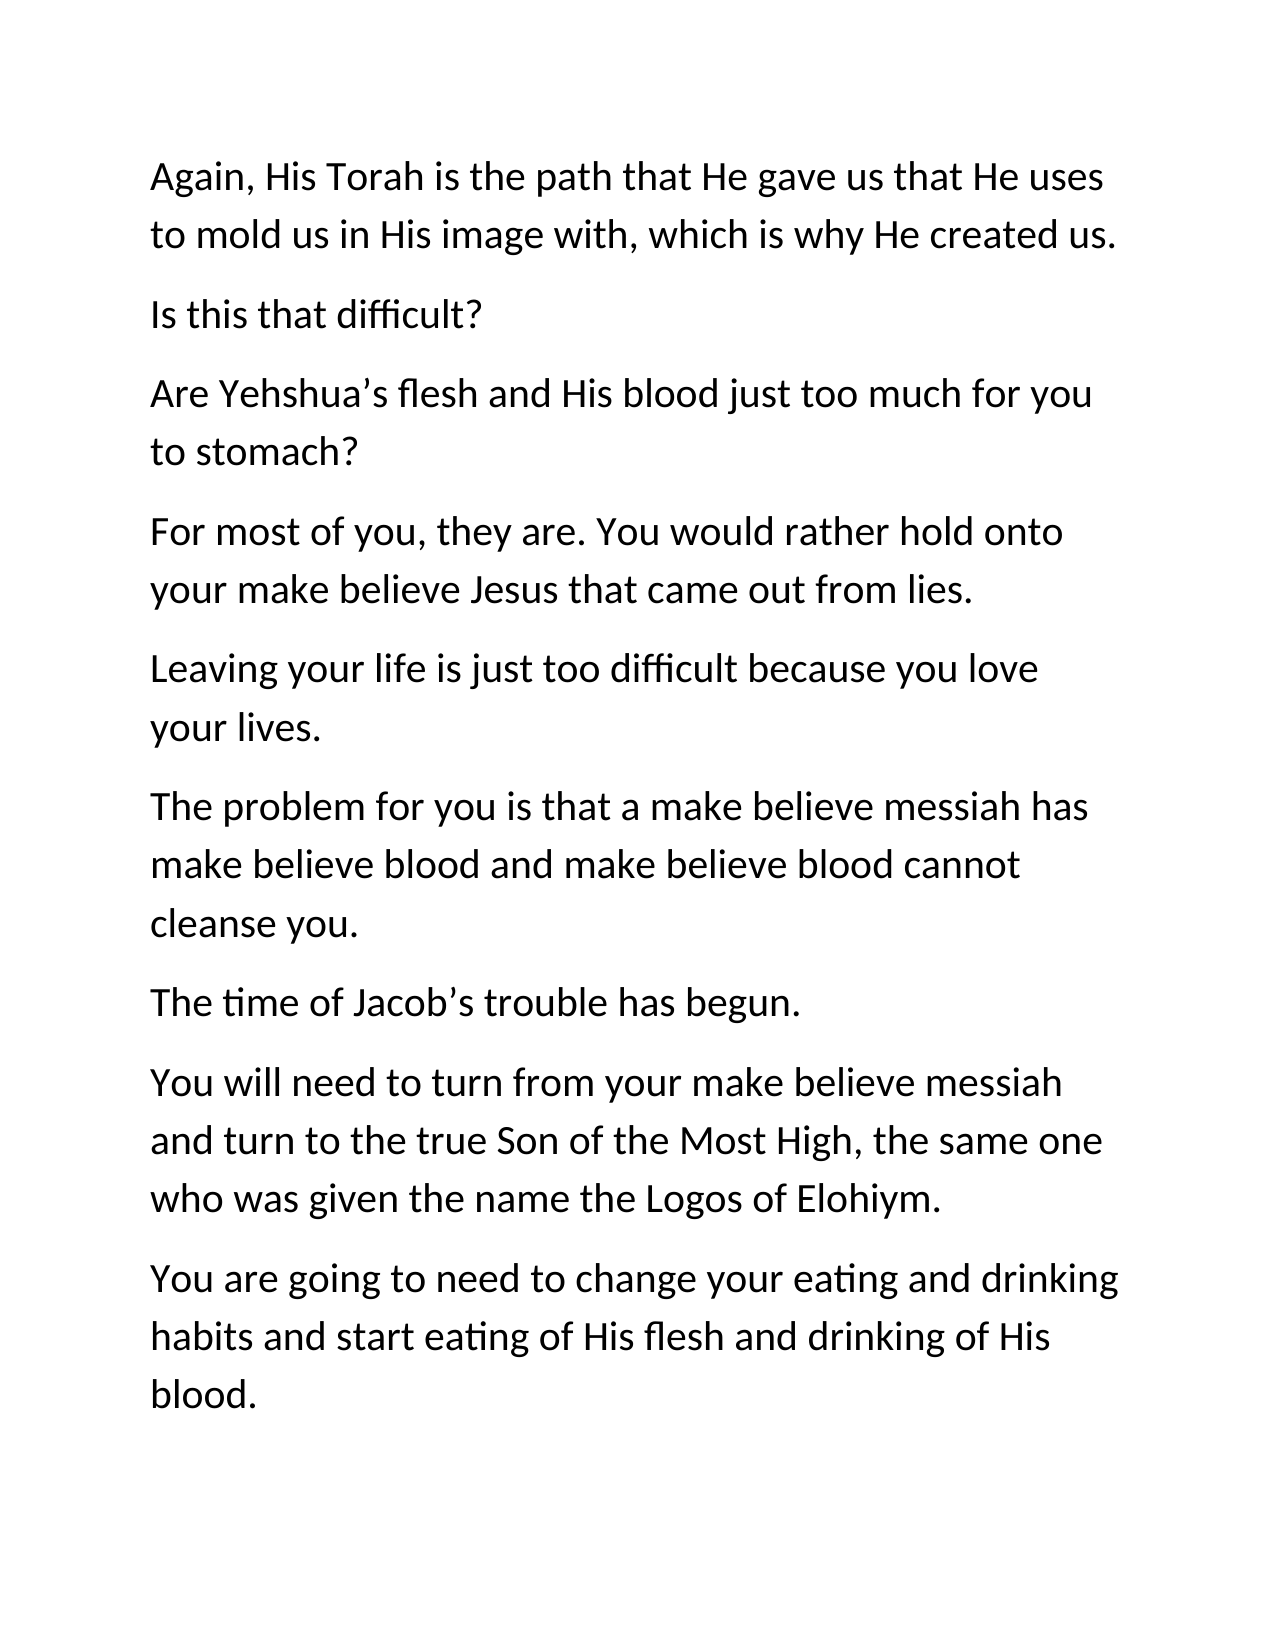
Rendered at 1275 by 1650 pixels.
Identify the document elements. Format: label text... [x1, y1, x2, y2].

text Are Yehshua’s flesh and His blood just too much for you to stomach? [150, 367, 1125, 476]
text You will need to turn from your make believe messiah and turn to the true Son of the Most High, the same one who was given the name the Logos of Elohiym. [150, 1056, 1125, 1223]
text The time of Jacob’s trouble has begun. [150, 976, 1125, 1027]
text Is this that difficult? [150, 288, 1125, 338]
text Leaving your life is just too difficult because you love your lives. [150, 642, 1125, 752]
text The problem for you is that a make believe messiah has make believe blood and make believe blood cannot cleanse you. [150, 780, 1125, 948]
text Again, His Torah is the path that He gave us that He uses to mold us in His image with, which is why He created us. [150, 150, 1125, 259]
text You are going to need to change your eating and drinking habits and start eating of His flesh and drinking of His blood. [150, 1252, 1125, 1419]
text For most of you, they are. You would rather hold onto your make believe Jesus that came out from lies. [150, 505, 1125, 614]
